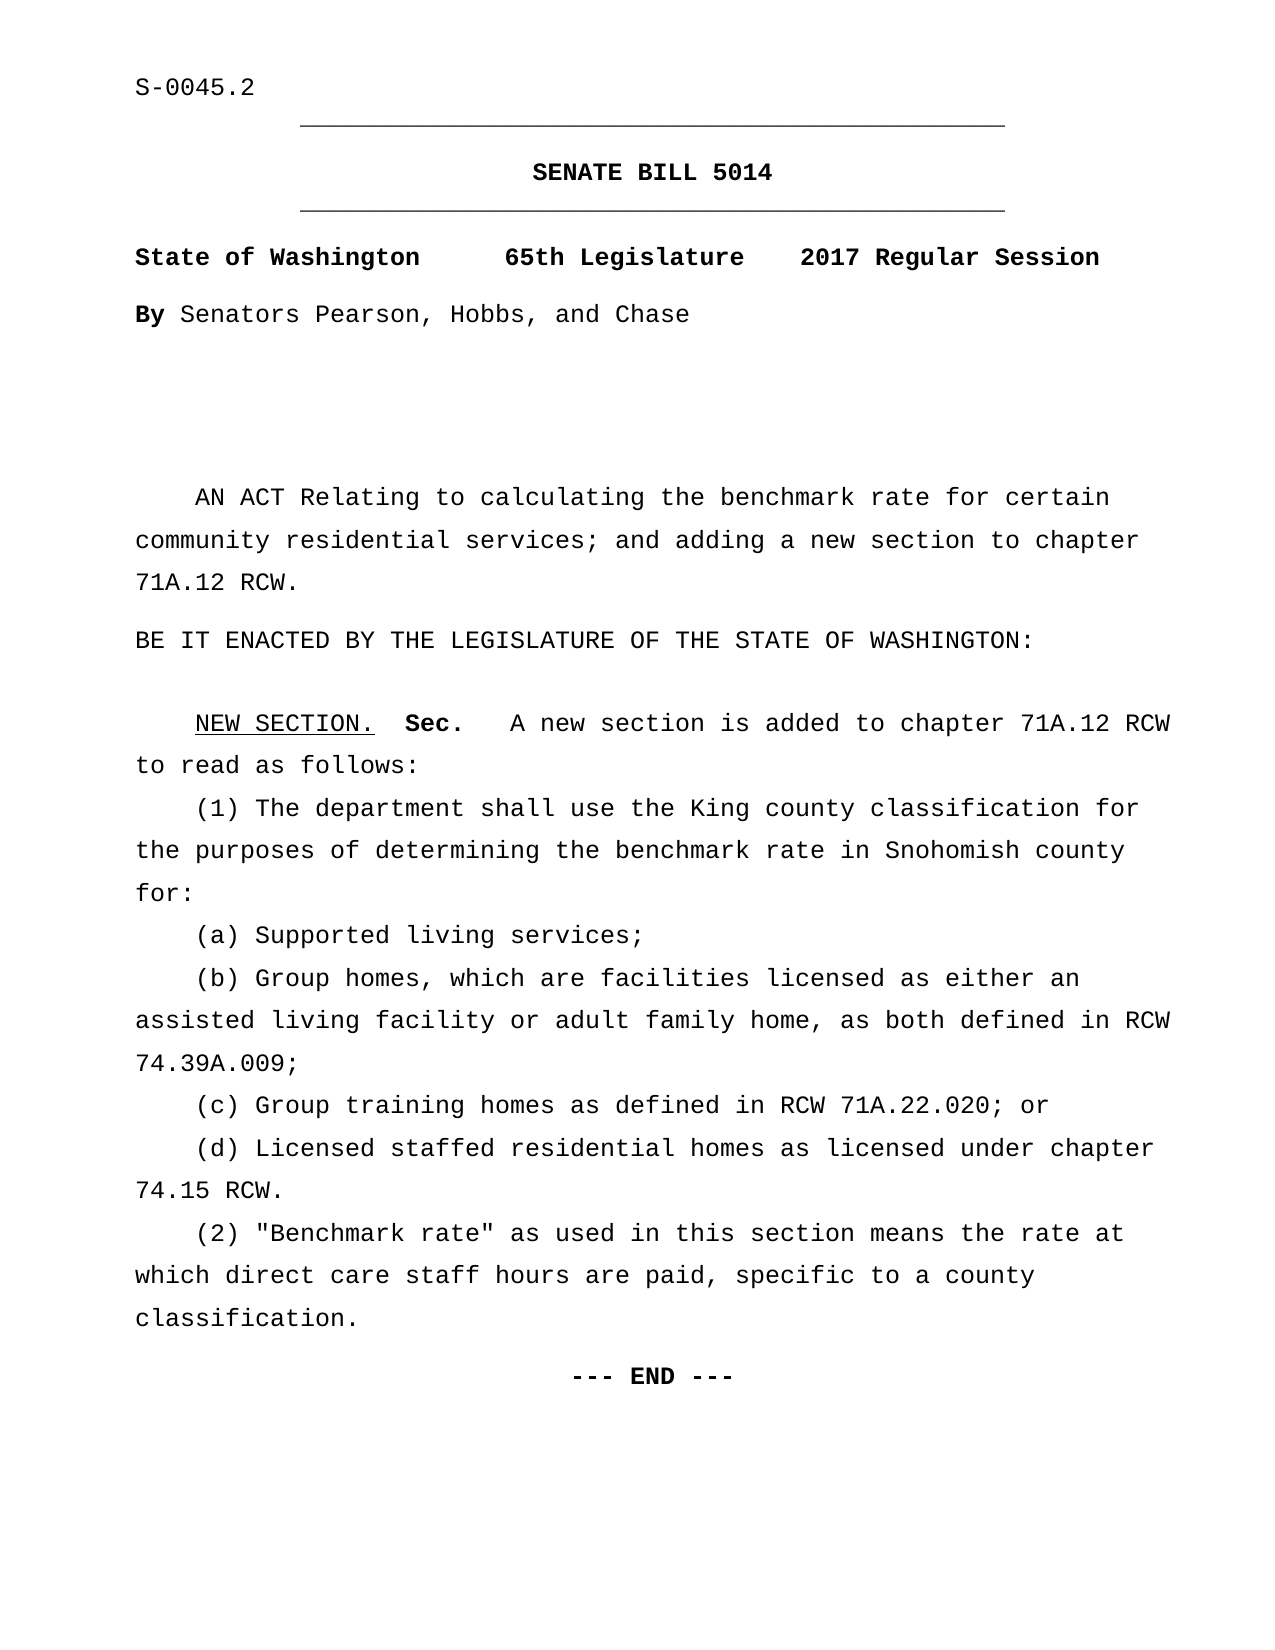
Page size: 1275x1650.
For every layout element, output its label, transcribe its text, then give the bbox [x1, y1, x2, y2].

text _______________________________________________ [135, 103, 1170, 132]
text (a) Supported living services; [135, 910, 1170, 952]
text NEW SECTION. Sec. A new section is added to chapter 71A.12 RCW to read as follows: [135, 697, 1170, 782]
text State of Washington 65th Legislature 2017 Regular Session [135, 245, 1170, 273]
text SENATE BILL 5014 [135, 160, 1170, 188]
text By Senators Pearson, Hobbs, and Chase [135, 302, 1170, 330]
text _______________________________________________ [135, 188, 1170, 217]
text AN ACT Relating to calculating the benchmark rate for certain community residential services; and adding a new section to chapter 71A.12 RCW. [135, 472, 1170, 599]
text (b) Group homes, which are facilities licensed as either an assisted living facility or adult family home, as both defined in RCW 74.39A.009; [135, 952, 1170, 1080]
text BE IT ENACTED BY THE LEGISLATURE OF THE STATE OF WASHINGTON: [135, 627, 1170, 656]
text (2) "Benchmark rate" as used in this section means the rate at which direct care staff hours are paid, specific to a county classification. [135, 1207, 1170, 1335]
text S-0045.2 [135, 75, 1170, 103]
text --- END --- [135, 1363, 1170, 1392]
text (1) The department shall use the King county classification for the purposes of determining the benchmark rate in Snohomish county for: [135, 782, 1170, 910]
text (d) Licensed staffed residential homes as licensed under chapter 74.15 RCW. [135, 1122, 1170, 1207]
text (c) Group training homes as defined in RCW 71A.22.020; or [135, 1080, 1170, 1122]
